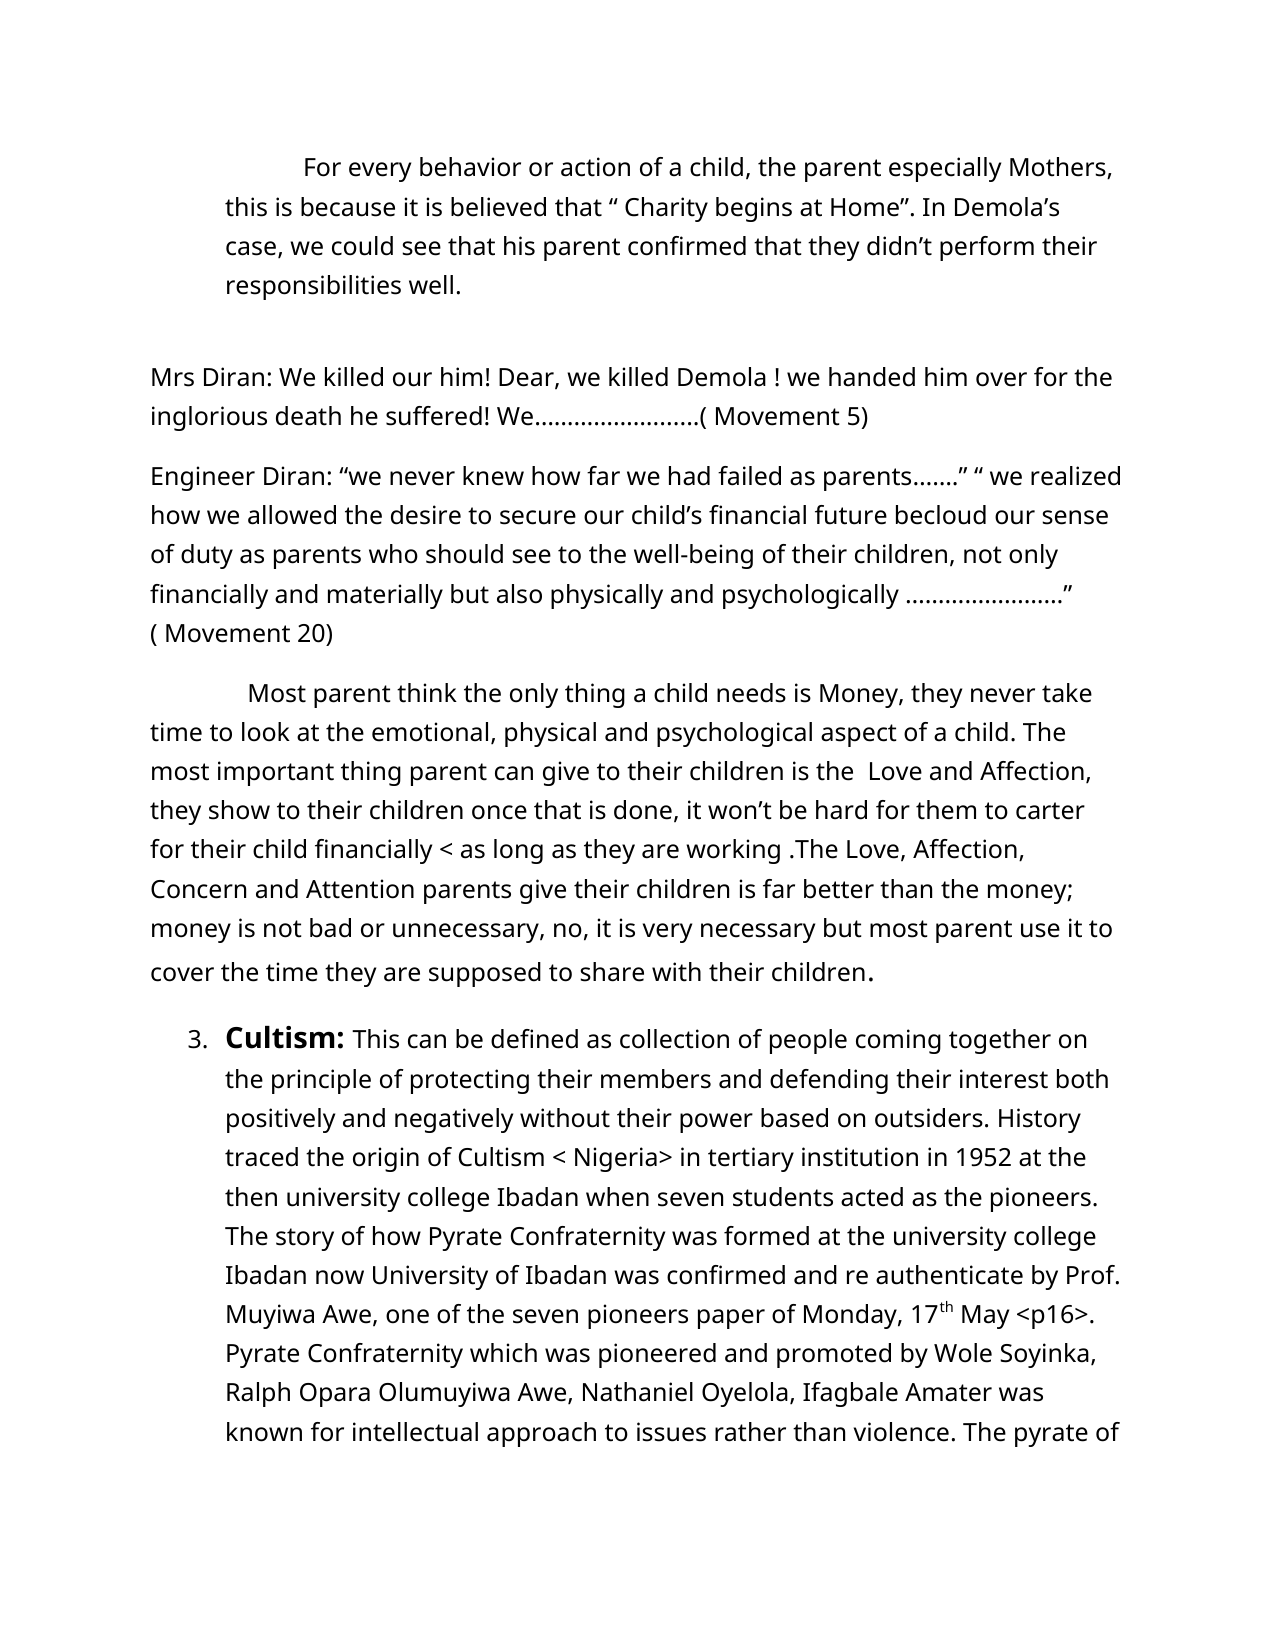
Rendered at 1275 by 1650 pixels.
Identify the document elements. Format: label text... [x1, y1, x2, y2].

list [187, 1017, 1125, 1448]
text Mrs Diran: We killed our him! Dear, we killed Demola ! we handed him over for the inglorious death he suffered! We……………….......( Movement 5) [150, 360, 1125, 433]
text Engineer Diran: “we never knew how far we had failed as parents…….” “ we realized how we allowed the desire to secure our child’s financial future becloud our sense of duty as parents who should see to the well-being of their children, not only financially and materially but also physically and psychologically ……………………” ( Movement 20) [150, 459, 1125, 649]
text Most parent think the only thing a child needs is Money, they never take time to look at the emotional, physical and psychological aspect of a child. The most important thing parent can give to their children is the Love and Affection, they show to their children once that is done, it won’t be hard for them to carter for their child financially < as long as they are working .The Love, Affection, Concern and Attention parents give their children is far better than the money; money is not bad or unnecessary, no, it is very necessary but most parent use it to cover the time they are supposed to share with their children. [150, 676, 1125, 990]
list For every behavior or action of a child, the parent especially Mothers, this is because it is believed that “ Charity begins at Home”. In Demola’s case, we could see that his parent confirmed that they didn’t perform their responsibilities well. [225, 150, 1125, 302]
